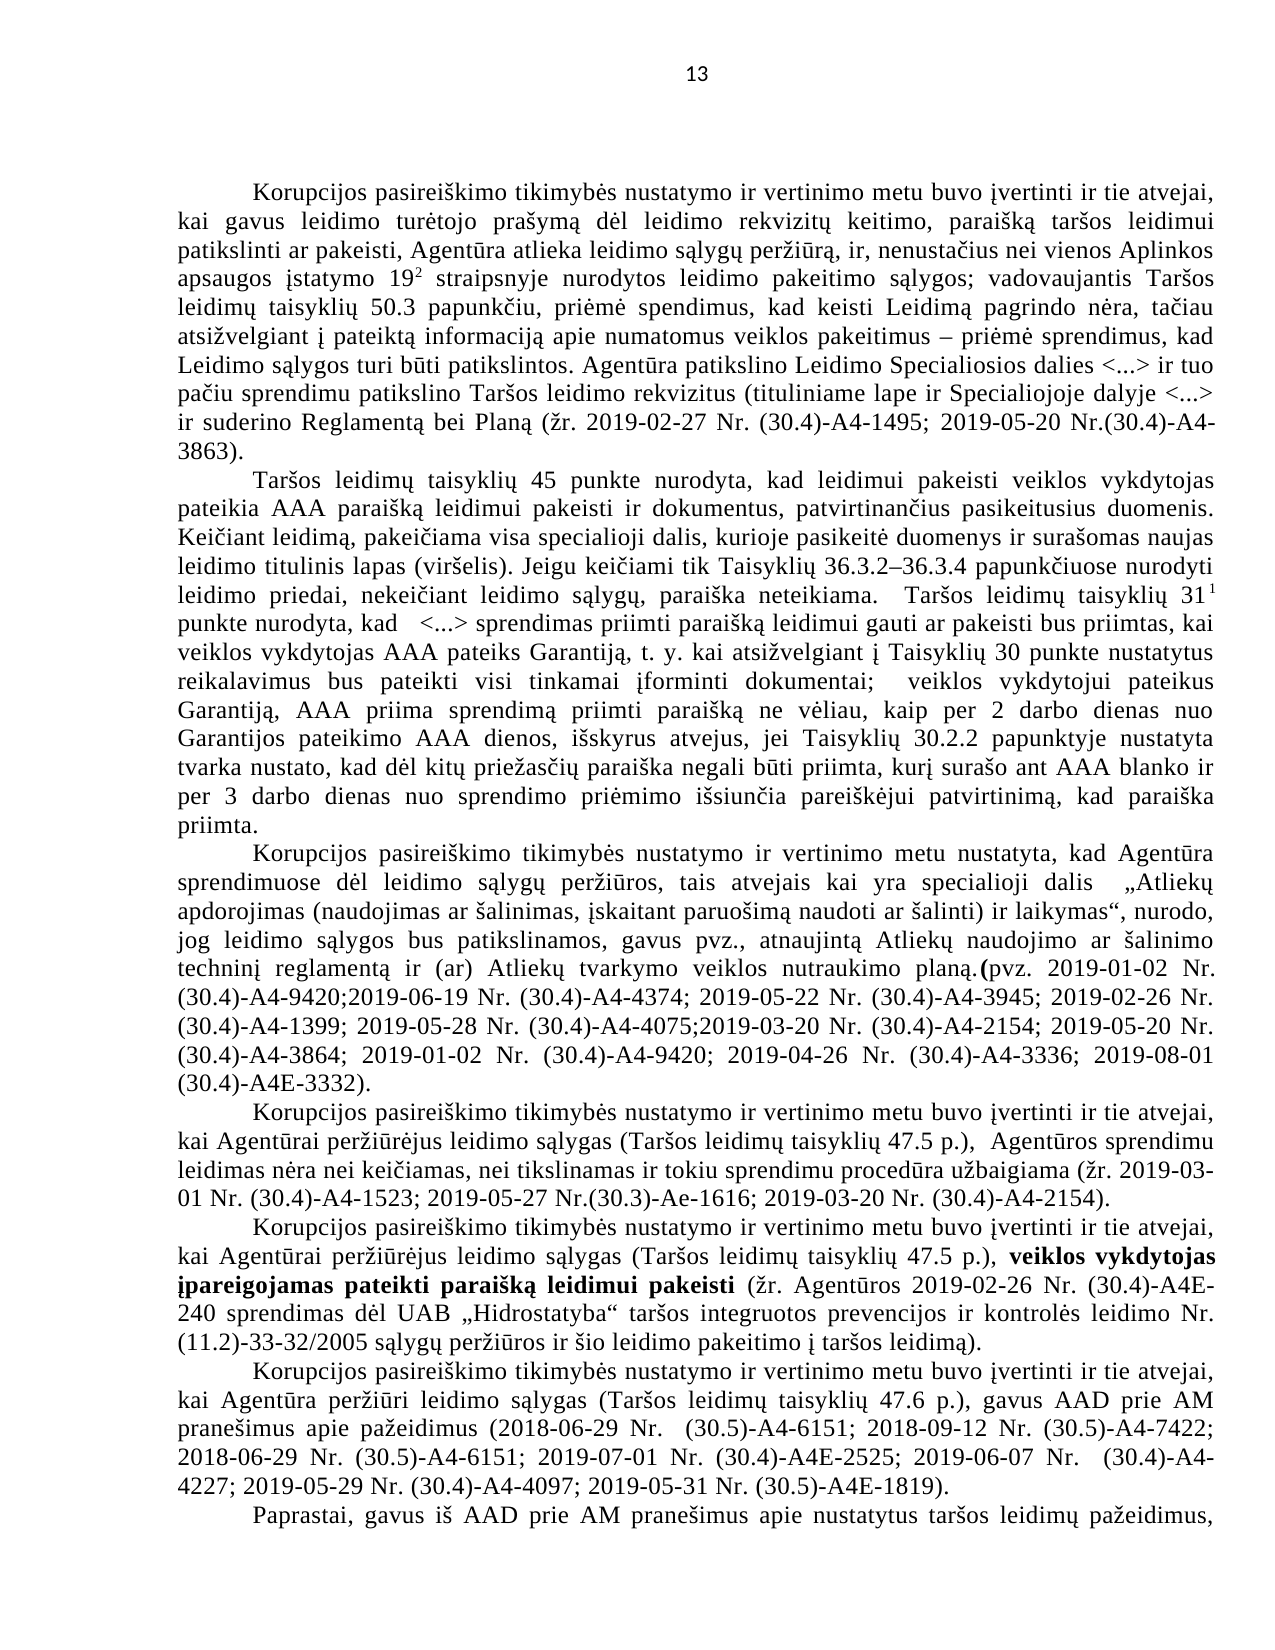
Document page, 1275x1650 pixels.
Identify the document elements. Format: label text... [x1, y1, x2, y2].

text Korupcijos pasireiškimo tikimybės nustatymo ir vertinimo metu buvo įvertinti ir tie atvejai, kai Agentūrai peržiūrėjus leidimo sąlygas (Taršos leidimų taisyklių 47.5 p.), Agentūros sprendimu leidimas nėra nei keičiamas, nei tikslinamas ir tokiu sprendimu procedūra užbaigiama (žr. 2019-03-01 Nr. (30.4)-A4-1523; 2019-05-27 Nr.(30.3)-Ae-1616; 2019-03-20 Nr. (30.4)-A4-2154). [177, 1097, 1216, 1212]
text Korupcijos pasireiškimo tikimybės nustatymo ir vertinimo metu nustatyta, kad Agentūra sprendimuose dėl leidimo sąlygų peržiūros, tais atvejais kai yra specialioji dalis „Atliekų apdorojimas (naudojimas ar šalinimas, įskaitant paruošimą naudoti ar šalinti) ir laikymas“, nurodo, jog leidimo sąlygos bus patikslinamos, gavus pvz., atnaujintą Atliekų naudojimo ar šalinimo techninį reglamentą ir (ar) Atliekų tvarkymo veiklos nutraukimo planą.(pvz. 2019-01-02 Nr. (30.4)-A4-9420;2019-06-19 Nr. (30.4)-A4-4374; 2019-05-22 Nr. (30.4)-A4-3945; 2019-02-26 Nr. (30.4)-A4-1399; 2019-05-28 Nr. (30.4)-A4-4075;2019-03-20 Nr. (30.4)-A4-2154; 2019-05-20 Nr. (30.4)-A4-3864; 2019-01-02 Nr. (30.4)-A4-9420; 2019-04-26 Nr. (30.4)-A4-3336; 2019-08-01 (30.4)-A4E-3332). [177, 838, 1216, 1097]
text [177, 1500, 1216, 1528]
text Korupcijos pasireiškimo tikimybės nustatymo ir vertinimo metu buvo įvertinti ir tie atvejai, kai Agentūra peržiūri leidimo sąlygas (Taršos leidimų taisyklių 47.6 p.), gavus AAD prie AM pranešimus apie pažeidimus (2018-06-29 Nr. (30.5)-A4-6151; 2018-09-12 Nr. (30.5)-A4-7422; 2018-06-29 Nr. (30.5)-A4-6151; 2019-07-01 Nr. (30.4)-A4E-2525; 2019-06-07 Nr. (30.4)-A4-4227; 2019-05-29 Nr. (30.4)-A4-4097; 2019-05-31 Nr. (30.5)-A4E-1819). [177, 1356, 1216, 1500]
text Korupcijos pasireiškimo tikimybės nustatymo ir vertinimo metu buvo įvertinti ir tie atvejai, kai Agentūrai peržiūrėjus leidimo sąlygas (Taršos leidimų taisyklių 47.5 p.), veiklos vykdytojas įpareigojamas pateikti paraišką leidimui pakeisti (žr. Agentūros 2019-02-26 Nr. (30.4)-A4E-240 sprendimas dėl UAB „Hidrostatyba“ taršos integruotos prevencijos ir kontrolės leidimo Nr. (11.2)-33-32/2005 sąlygų peržiūros ir šio leidimo pakeitimo į taršos leidimą). [177, 1212, 1216, 1356]
text Taršos leidimų taisyklių 45 punkte nurodyta, kad leidimui pakeisti veiklos vykdytojas pateikia AAA paraišką leidimui pakeisti ir dokumentus, patvirtinančius pasikeitusius duomenis. Keičiant leidimą, pakeičiama visa specialioji dalis, kurioje pasikeitė duomenys ir surašomas naujas leidimo titulinis lapas (viršelis). Jeigu keičiami tik Taisyklių 36.3.2–36.3.4 papunkčiuose nurodyti leidimo priedai, nekeičiant leidimo sąlygų, paraiška neteikiama. Taršos leidimų taisyklių 311 punkte nurodyta, kad <...> sprendimas priimti paraišką leidimui gauti ar pakeisti bus priimtas, kai veiklos vykdytojas AAA pateiks Garantiją, t. y. kai atsižvelgiant į Taisyklių 30 punkte nustatytus reikalavimus bus pateikti visi tinkamai įforminti dokumentai; veiklos vykdytojui pateikus Garantiją, AAA priima sprendimą priimti paraišką ne vėliau, kaip per 2 darbo dienas nuo Garantijos pateikimo AAA dienos, išskyrus atvejus, jei Taisyklių 30.2.2 papunktyje nustatyta tvarka nustato, kad dėl kitų priežasčių paraiška negali būti priimta, kurį surašo ant AAA blanko ir per 3 darbo dienas nuo sprendimo priėmimo išsiunčia pareiškėjui patvirtinimą, kad paraiška priimta. [177, 465, 1216, 838]
text Korupcijos pasireiškimo tikimybės nustatymo ir vertinimo metu buvo įvertinti ir tie atvejai, kai gavus leidimo turėtojo prašymą dėl leidimo rekvizitų keitimo, paraišką taršos leidimui patikslinti ar pakeisti, Agentūra atlieka leidimo sąlygų peržiūrą, ir, nenustačius nei vienos Aplinkos apsaugos įstatymo 192 straipsnyje nurodytos leidimo pakeitimo sąlygos; vadovaujantis Taršos leidimų taisyklių 50.3 papunkčiu, priėmė spendimus, kad keisti Leidimą pagrindo nėra, tačiau atsižvelgiant į pateiktą informaciją apie numatomus veiklos pakeitimus – priėmė sprendimus, kad Leidimo sąlygos turi būti patikslintos. Agentūra patikslino Leidimo Specialiosios dalies <...> ir tuo pačiu sprendimu patikslino Taršos leidimo rekvizitus (tituliniame lape ir Specialiojoje dalyje <...> ir suderino Reglamentą bei Planą (žr. 2019-02-27 Nr. (30.4)-A4-1495; 2019-05-20 Nr.(30.4)-A4-3863). [177, 177, 1216, 465]
